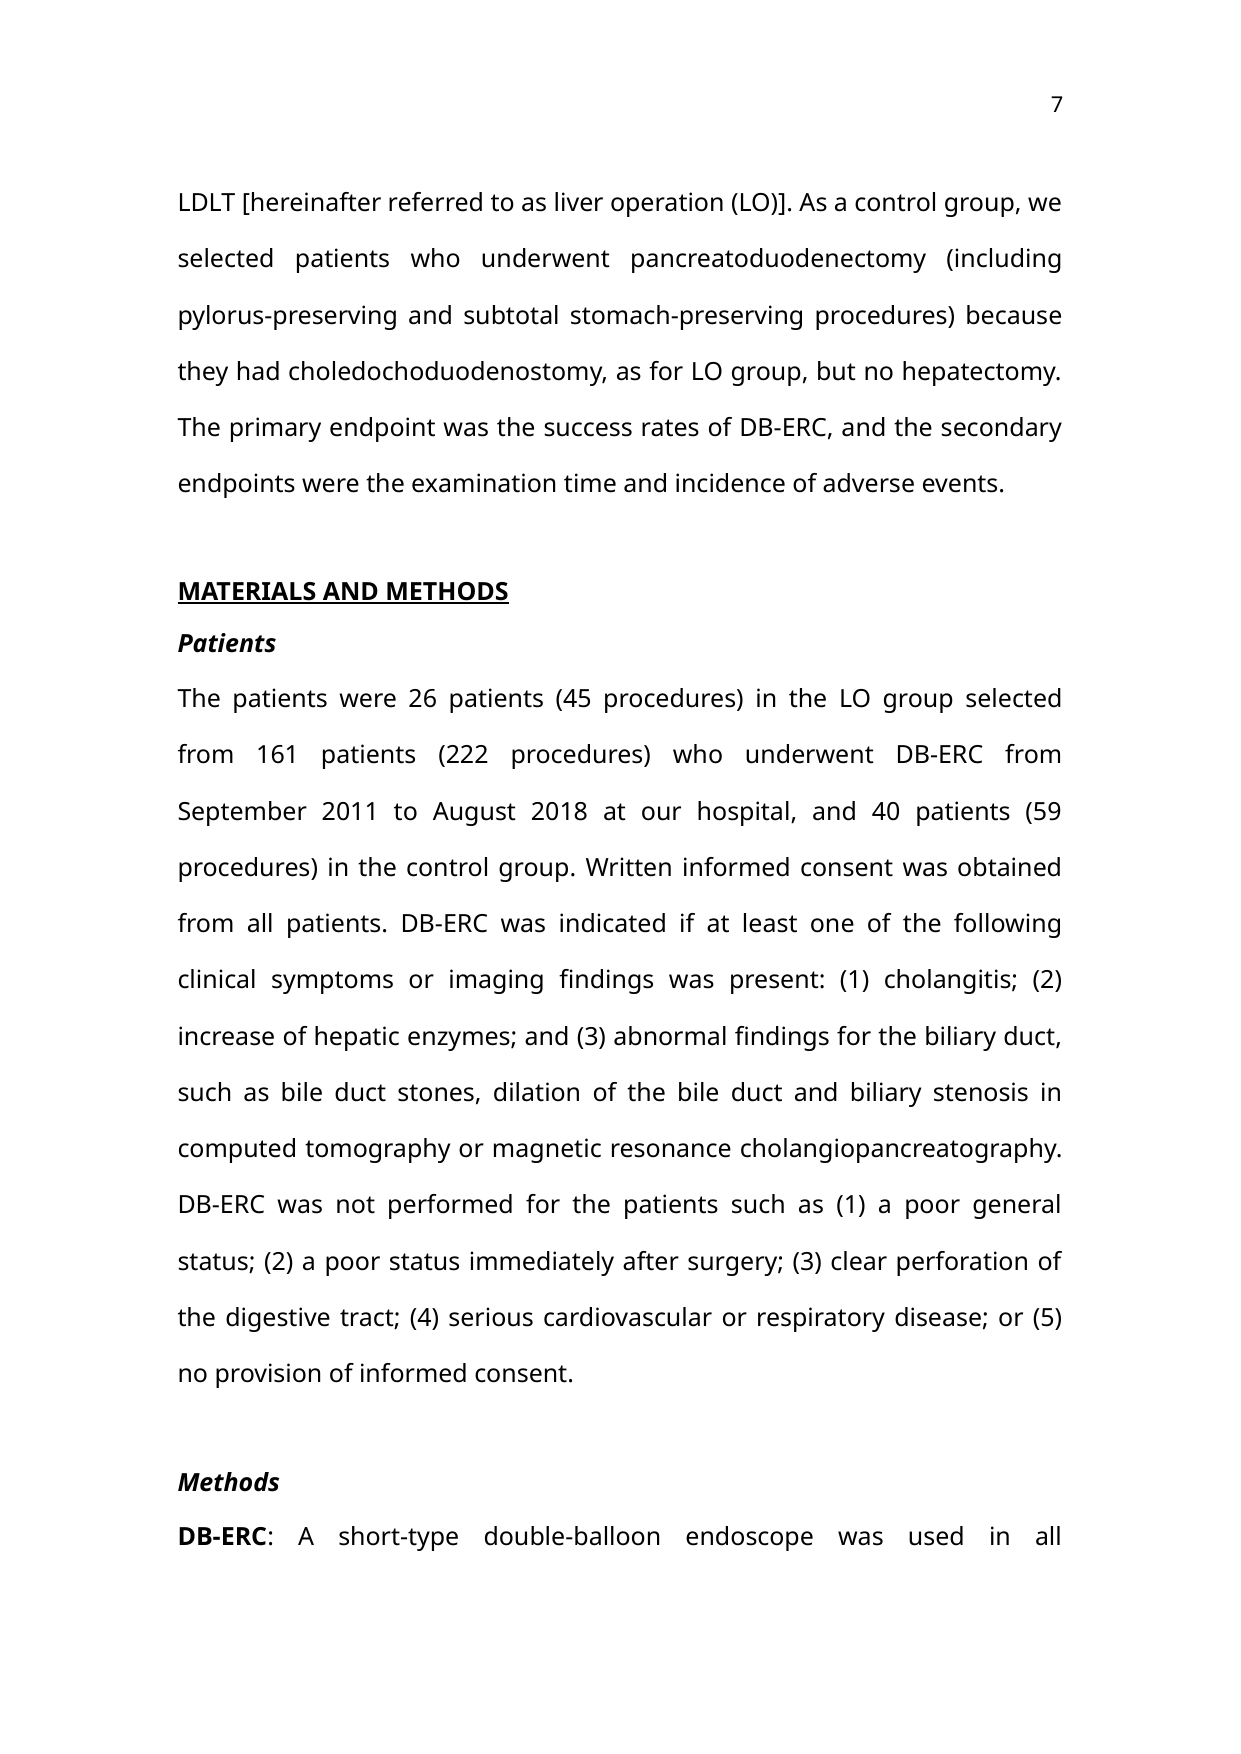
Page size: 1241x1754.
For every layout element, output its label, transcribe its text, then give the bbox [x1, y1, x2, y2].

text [177, 1517, 1063, 1555]
text Patients [177, 624, 1063, 662]
text Methods [177, 1463, 1063, 1500]
text MATERIALS AND METHODS [177, 573, 1063, 607]
text The patients were 26 patients (45 procedures) in the LO group selected from 161 patients (222 procedures) who underwent DB-ERC from September 2011 to August 2018 at our hospital, and 40 patients (59 procedures) in the control group. Written informed consent was obtained from all patients. DB-ERC was indicated if at least one of the following clinical symptoms or imaging findings was present: (1) cholangitis; (2) increase of hepatic enzymes; and (3) abnormal findings for the biliary duct, such as bile duct stones, dilation of the bile duct and biliary stenosis in computed tomography or magnetic resonance cholangiopancreatography. DB-ERC was not performed for the patients such as (1) a poor general status; (2) a poor status immediately after surgery; (3) clear perforation of the digestive tract; (4) serious cardiovascular or respiratory disease; or (5) no provision of informed consent. [177, 679, 1063, 1391]
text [177, 183, 1063, 502]
